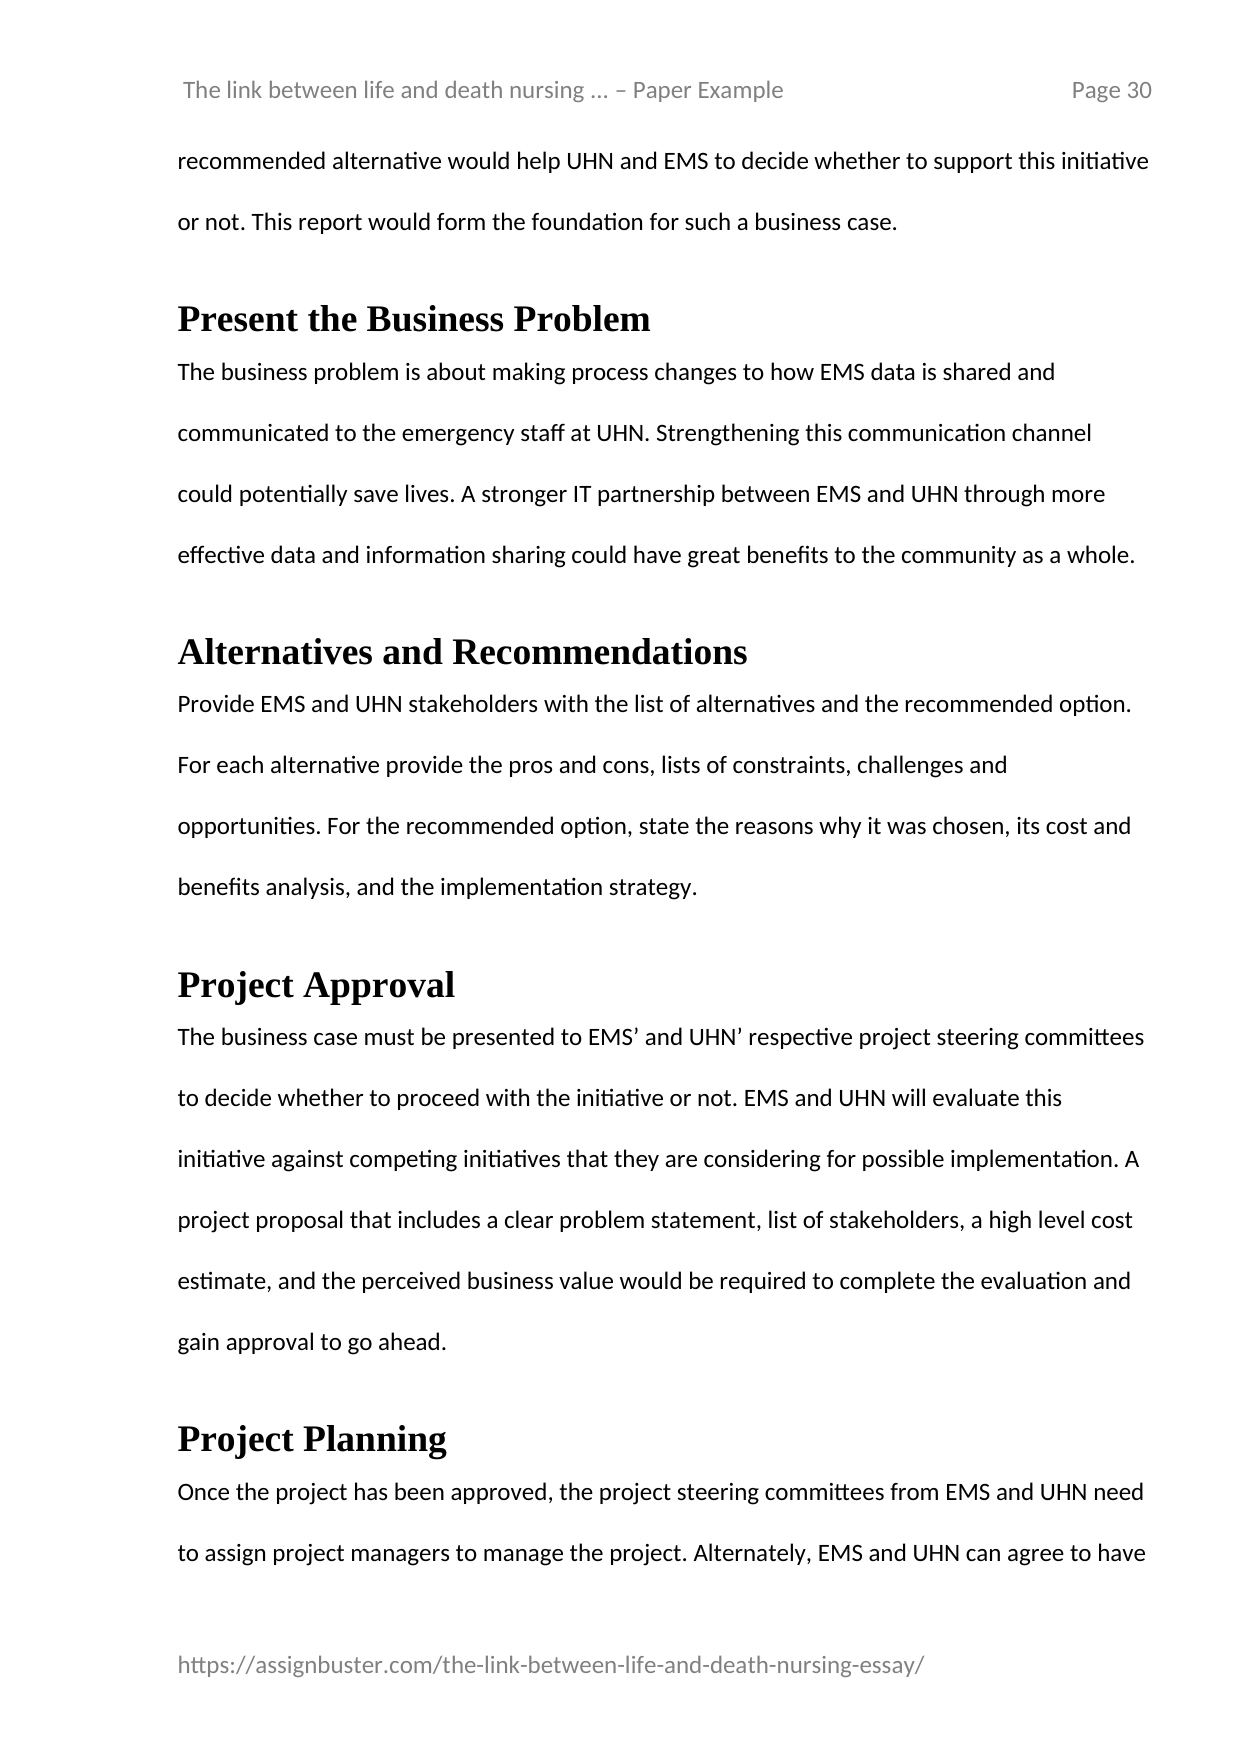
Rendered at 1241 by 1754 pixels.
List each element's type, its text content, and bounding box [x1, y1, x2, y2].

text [177, 1476, 1152, 1567]
subtitle Present the Business Problem [177, 297, 1152, 340]
subtitle Alternatives and Recommendations [177, 629, 1152, 672]
subtitle Project Approval [177, 962, 1152, 1005]
text Provide EMS and UHN stakeholders with the list of alternatives and the recommended option. For each alternative provide the pros and cons, lists of constraints, challenges and opportunities. For the recommended option, state the reasons why it was chosen, its cost and benefits analysis, and the implementation strategy. [177, 688, 1152, 902]
subtitle Project Planning [177, 1417, 1152, 1460]
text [177, 145, 1152, 237]
text The business problem is about making process changes to how EMS data is shared and communicated to the emergency staff at UHN. Strengthening this communication channel could potentially save lives. A stronger IT partnership between EMS and UHN through more effective data and information sharing could have great benefits to the community as a whole. [177, 356, 1152, 569]
text The business case must be presented to EMS’ and UHN’ respective project steering committees to decide whether to proceed with the initiative or not. EMS and UHN will evaluate this initiative against competing initiatives that they are considering for possible implementation. A project proposal that includes a clear problem statement, list of stakeholders, a high level cost estimate, and the perceived business value would be required to complete the evaluation and gain approval to go ahead. [177, 1021, 1152, 1357]
